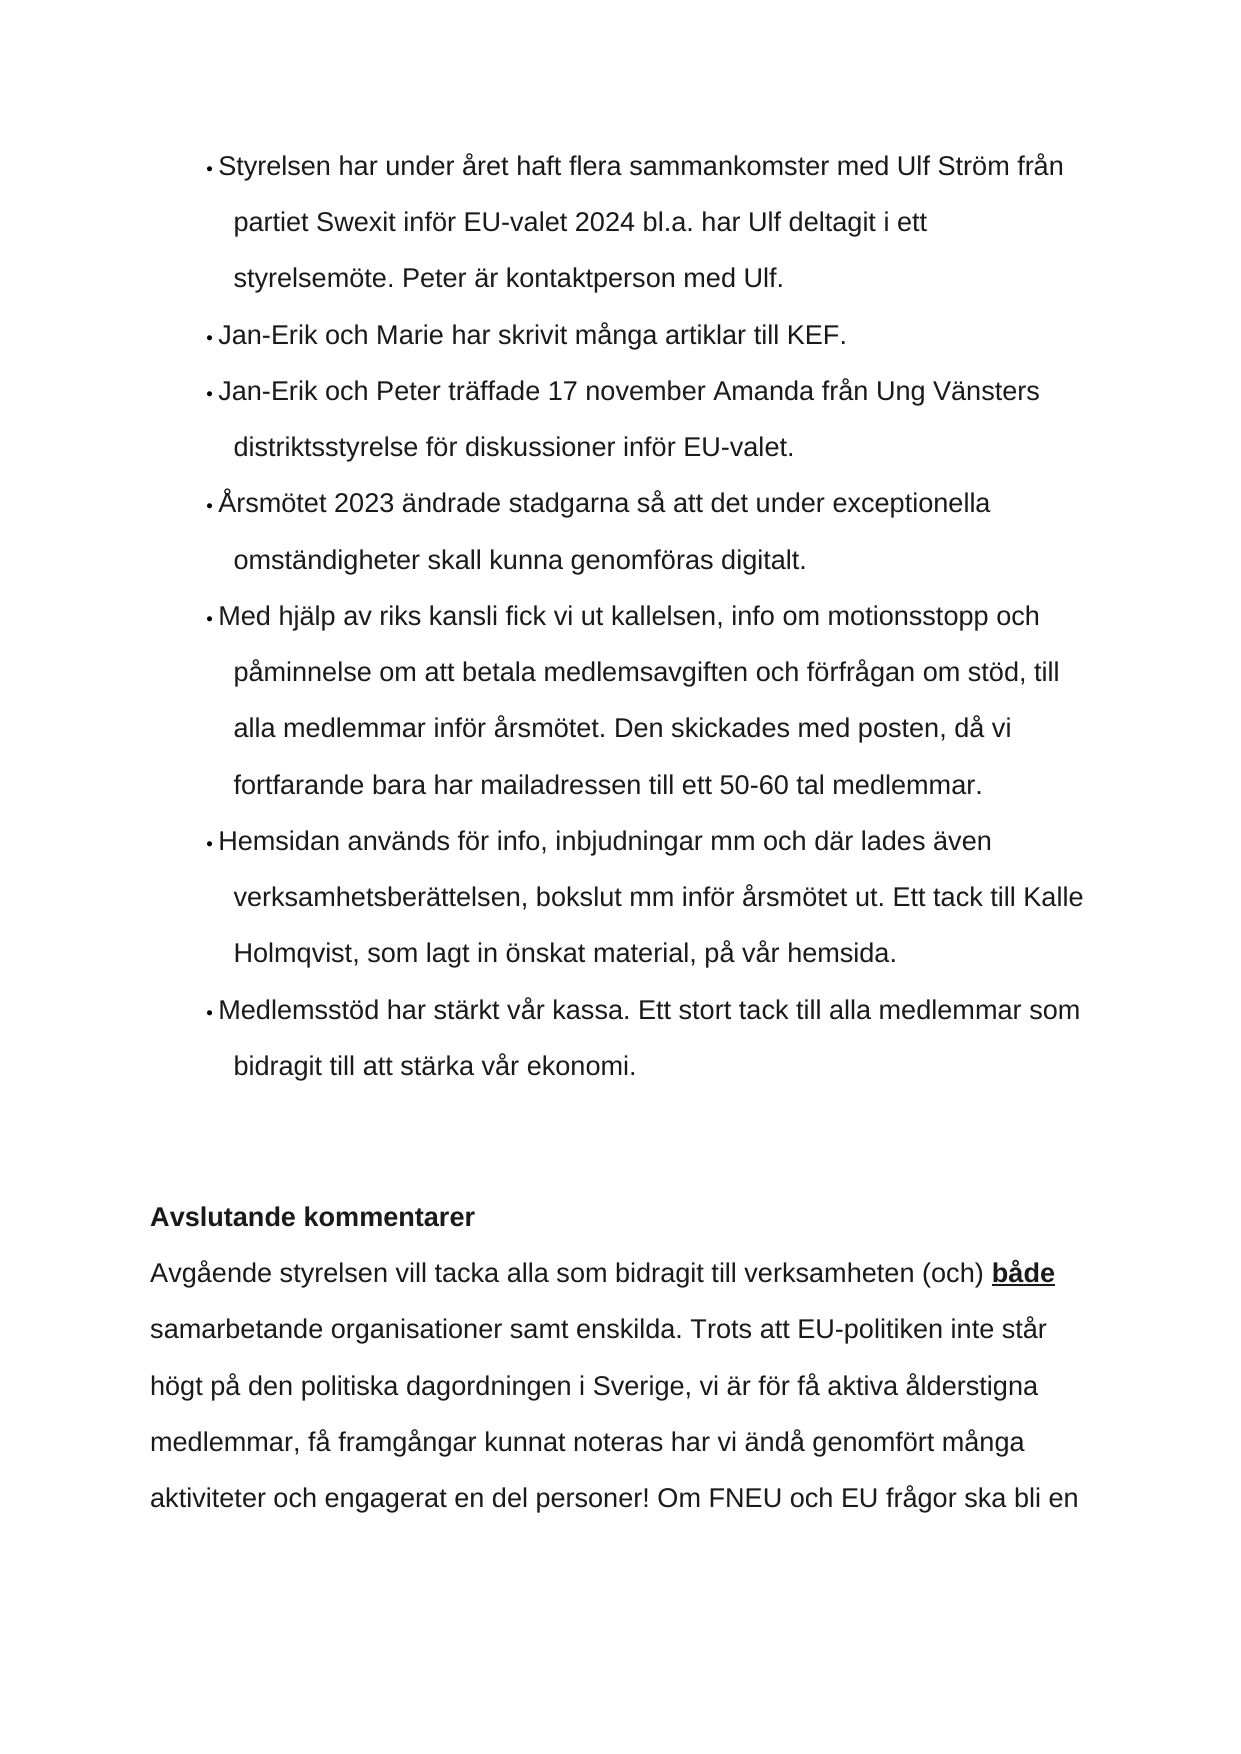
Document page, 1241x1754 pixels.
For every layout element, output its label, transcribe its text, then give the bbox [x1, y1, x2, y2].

text • Styrelsen har under året haft flera sammankomster med Ulf Ström från partiet Swexit inför EU-valet 2024 bl.a. har Ulf deltagit i ett styrelsemöte. Peter är kontaktperson med Ulf. [206, 150, 1090, 294]
text • Med hjälp av riks kansli fick vi ut kallelsen, info om motionsstopp och påminnelse om att betala medlemsavgiften och förfrågan om stöd, till alla medlemmar inför årsmötet. Den skickades med posten, då vi fortfarande bara har mailadressen till ett 50-60 tal medlemmar. [206, 600, 1090, 800]
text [150, 1257, 1090, 1513]
text • Årsmötet 2023 ändrade stadgarna så att det under exceptionella omständigheter skall kunna genomföras digitalt. [206, 487, 1090, 575]
text • Hemsidan används för info, inbjudningar mm och där lades även verksamhetsberättelsen, bokslut mm inför årsmötet ut. Ett tack till Kalle Holmqvist, som lagt in önskat material, på vår hemsida. [206, 825, 1090, 969]
text Avslutande kommentarer [150, 1201, 1090, 1232]
text • Jan-Erik och Peter träffade 17 november Amanda från Ung Vänsters distriktsstyrelse för diskussioner inför EU-valet. [206, 375, 1090, 462]
text • Medlemsstöd har stärkt vår kassa. Ett stort tack till alla medlemmar som bidragit till att stärka vår ekonomi. [206, 994, 1090, 1081]
text • Jan-Erik och Marie har skrivit många artiklar till KEF. [206, 319, 1090, 350]
